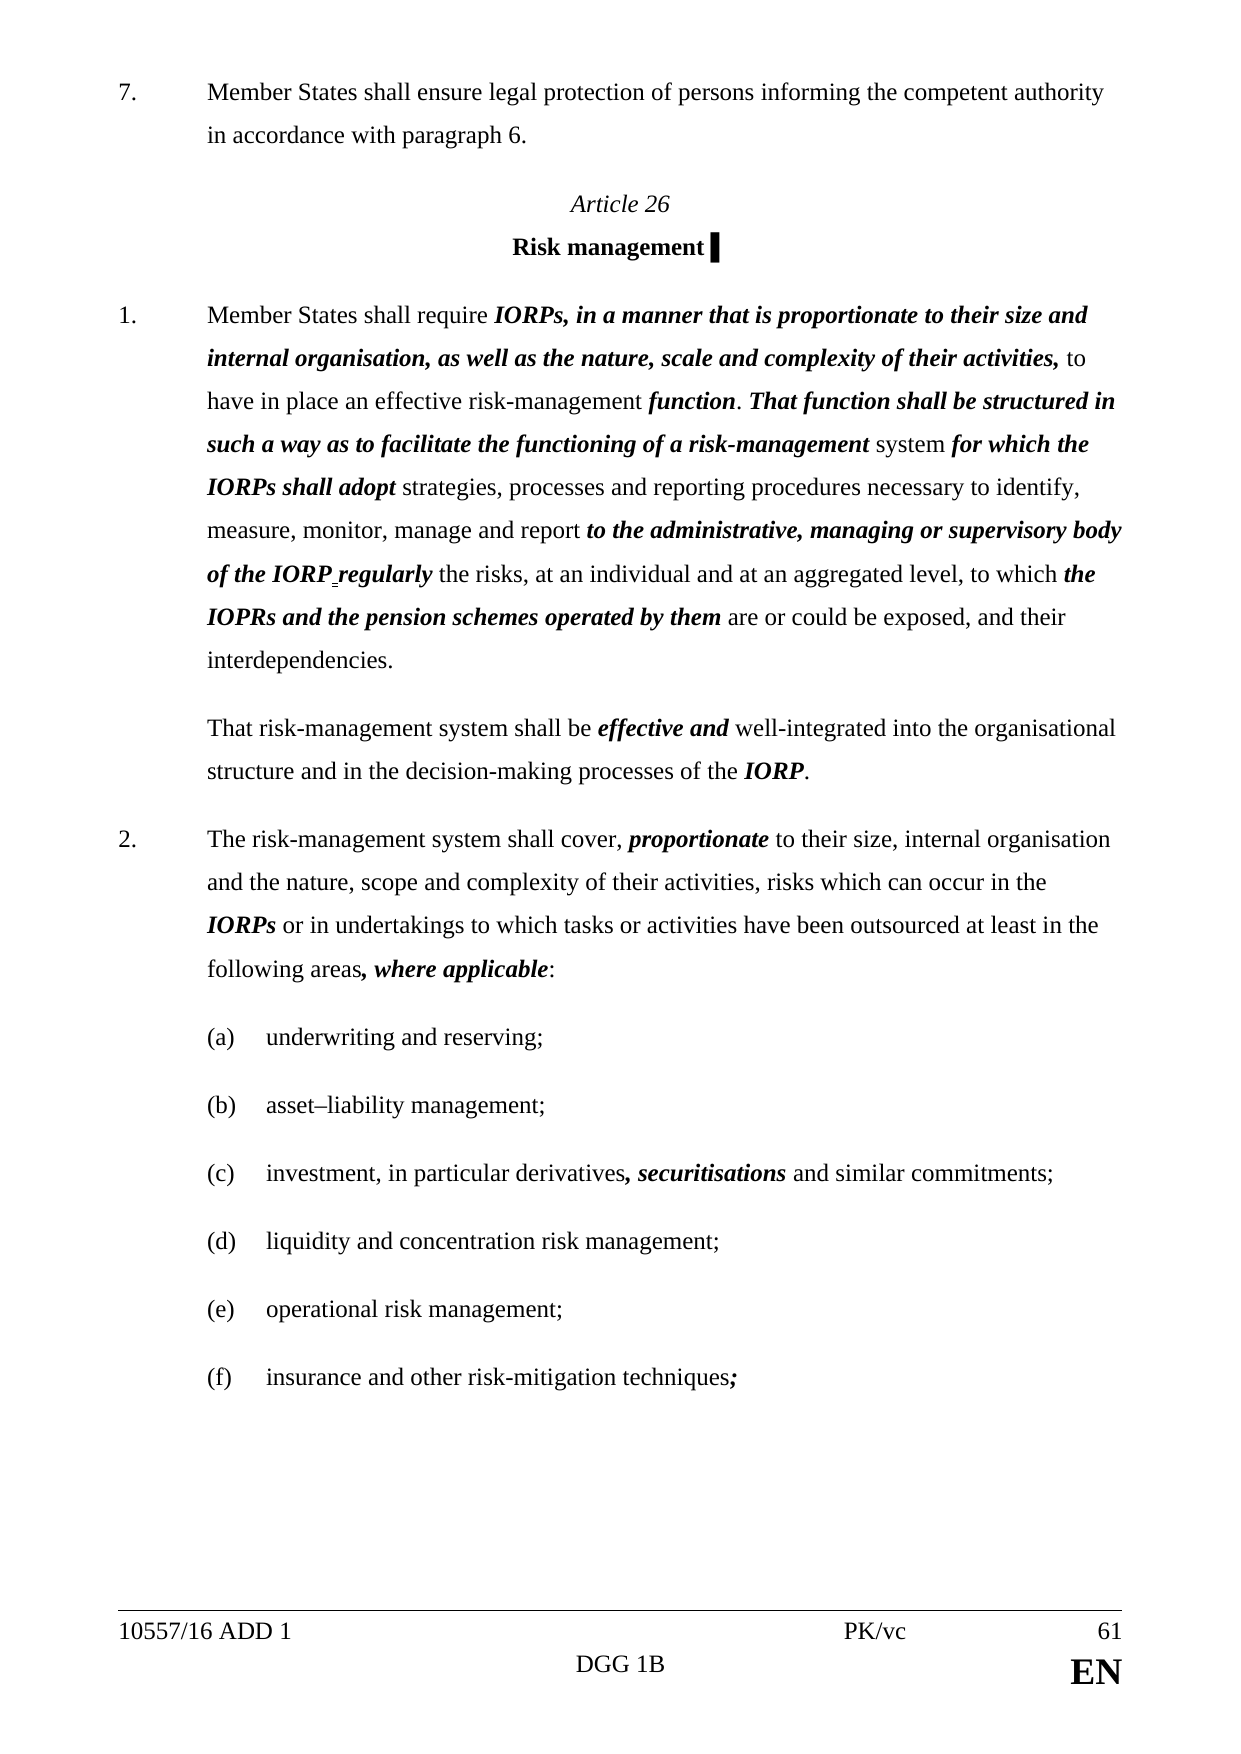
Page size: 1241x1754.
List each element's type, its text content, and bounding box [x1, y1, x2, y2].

text 1. Member States shall require IORPs, in a manner that is proportionate to their size and internal organisation, as well as the nature, scale and complexity of their activities, to have in place an effective risk-management function. That function shall be structured in such a way as to facilitate the functioning of a risk-management system for which the IORPs shall adopt strategies, processes and reporting procedures necessary to identify, measure, monitor, manage and report to the administrative, managing or supervisory body of the IORP regularly the risks, at an individual and at an aggregated level, to which the IOPRs and the pension schemes operated by them are or could be exposed, and their interdependencies. [118, 300, 1122, 674]
list (c) investment, in particular derivatives, securitisations and similar commitments; [207, 1158, 1122, 1187]
list (e) operational risk management; [207, 1294, 1122, 1323]
list (f) insurance and other risk-mitigation techniques; [207, 1362, 1122, 1391]
list (b) asset–liability management; [207, 1090, 1122, 1119]
text 2. The risk-management system shall cover, proportionate to their size, internal organisation and the nature, scope and complexity of their activities, risks which can occur in the IORPs or in undertakings to which tasks or activities have been outsourced at least in the following areas, where applicable: [118, 824, 1122, 982]
text Article 26 Risk management ▌ [118, 189, 1122, 261]
text 7. Member States shall ensure legal protection of persons informing the competent authority in accordance with paragraph 6. [118, 77, 1122, 149]
list (d) liquidity and concentration risk management; [207, 1226, 1122, 1255]
list (a) underwriting and reserving; [207, 1022, 1122, 1051]
text That risk-management system shall be effective and well-integrated into the organisational structure and in the decision-making processes of the IORP. [207, 713, 1122, 785]
